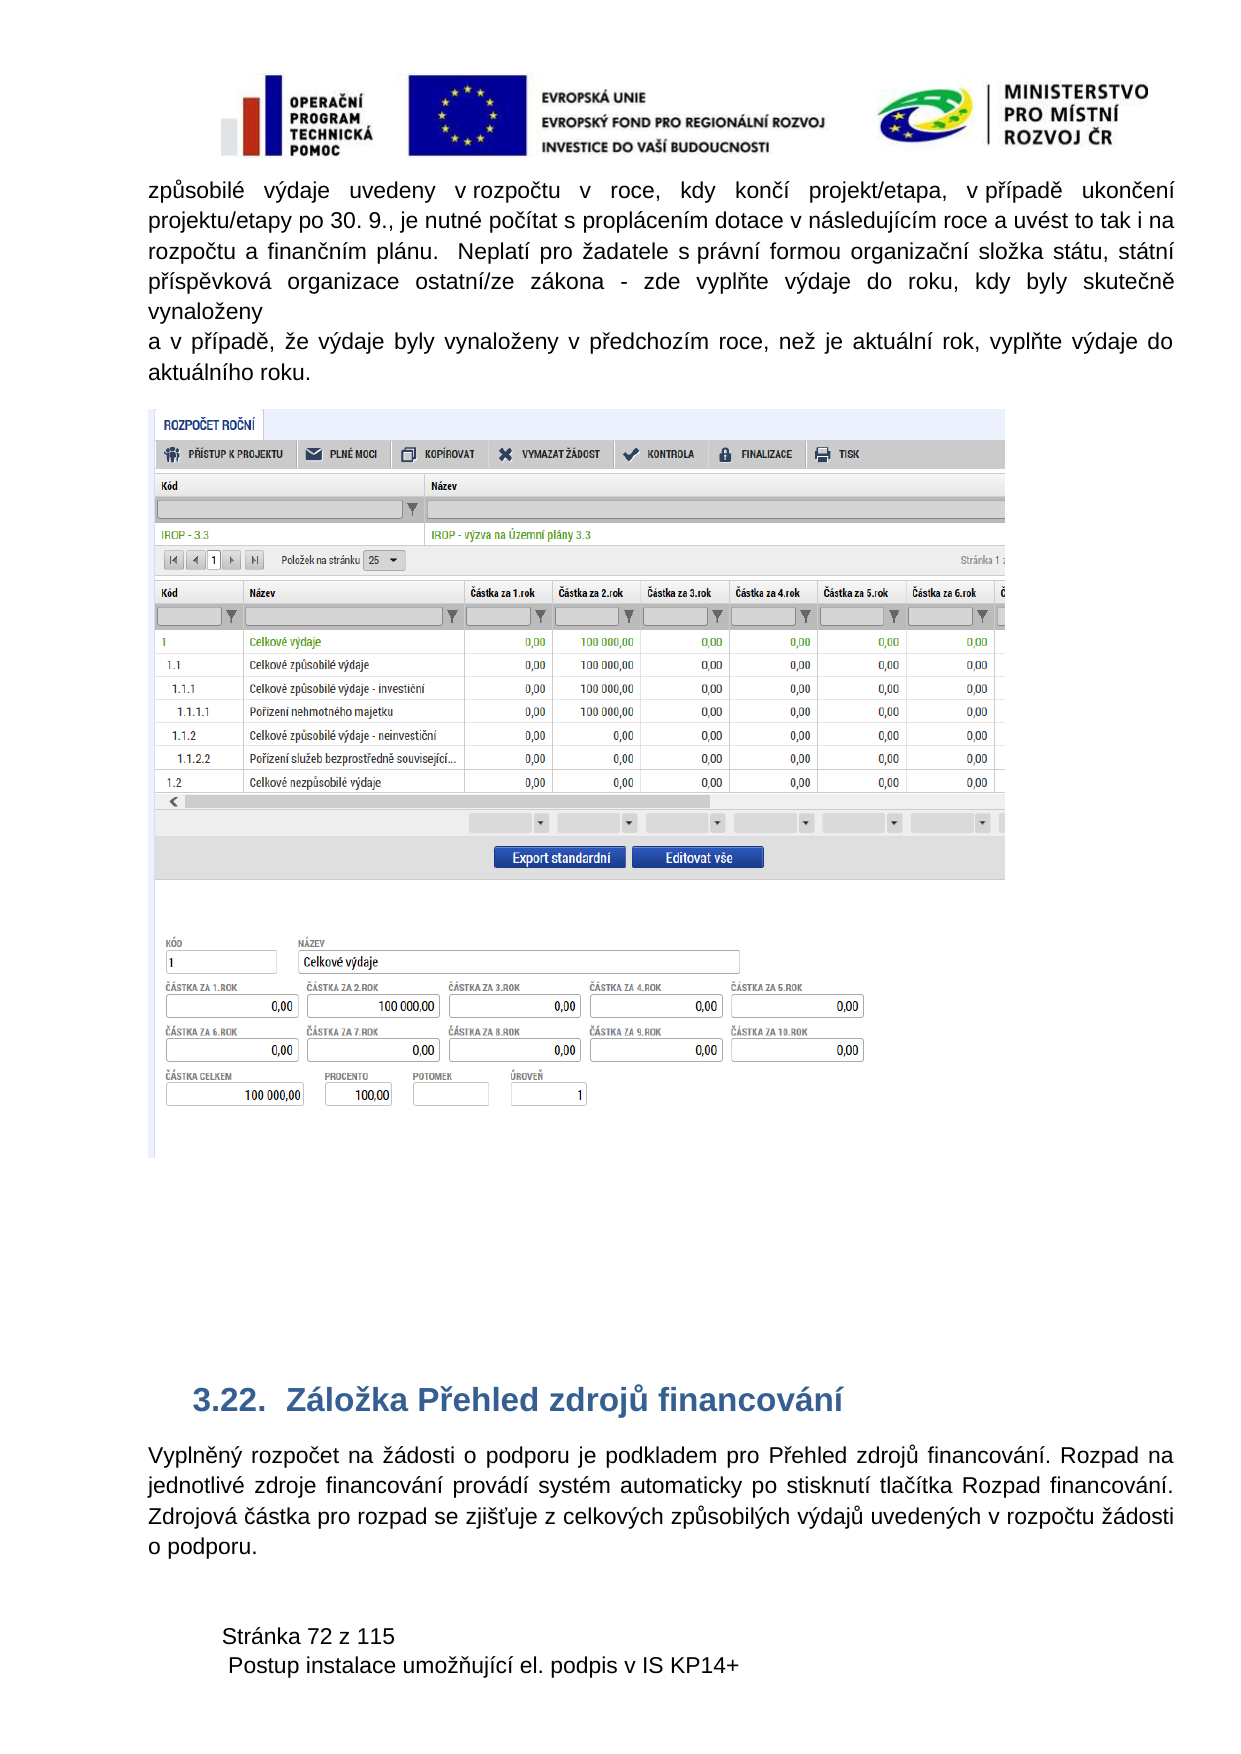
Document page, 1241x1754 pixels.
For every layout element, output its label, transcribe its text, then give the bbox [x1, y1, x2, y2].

list Záložka Přehled zdrojů financování [192, 1380, 1175, 1418]
picture [221, 73, 1148, 158]
picture [147, 409, 1005, 1158]
text Vyplněný rozpočet na žádosti o podporu je podkladem pro Přehled zdrojů financování. Rozpad na jednotlivé zdroje financování provádí systém automaticky po stisknutí tlačítka Rozpad financování. Zdrojová částka pro rozpad se zjišťuje z celkových způsobilých výdajů uvedených v rozpočtu žádosti o podporu. [148, 1442, 1175, 1559]
